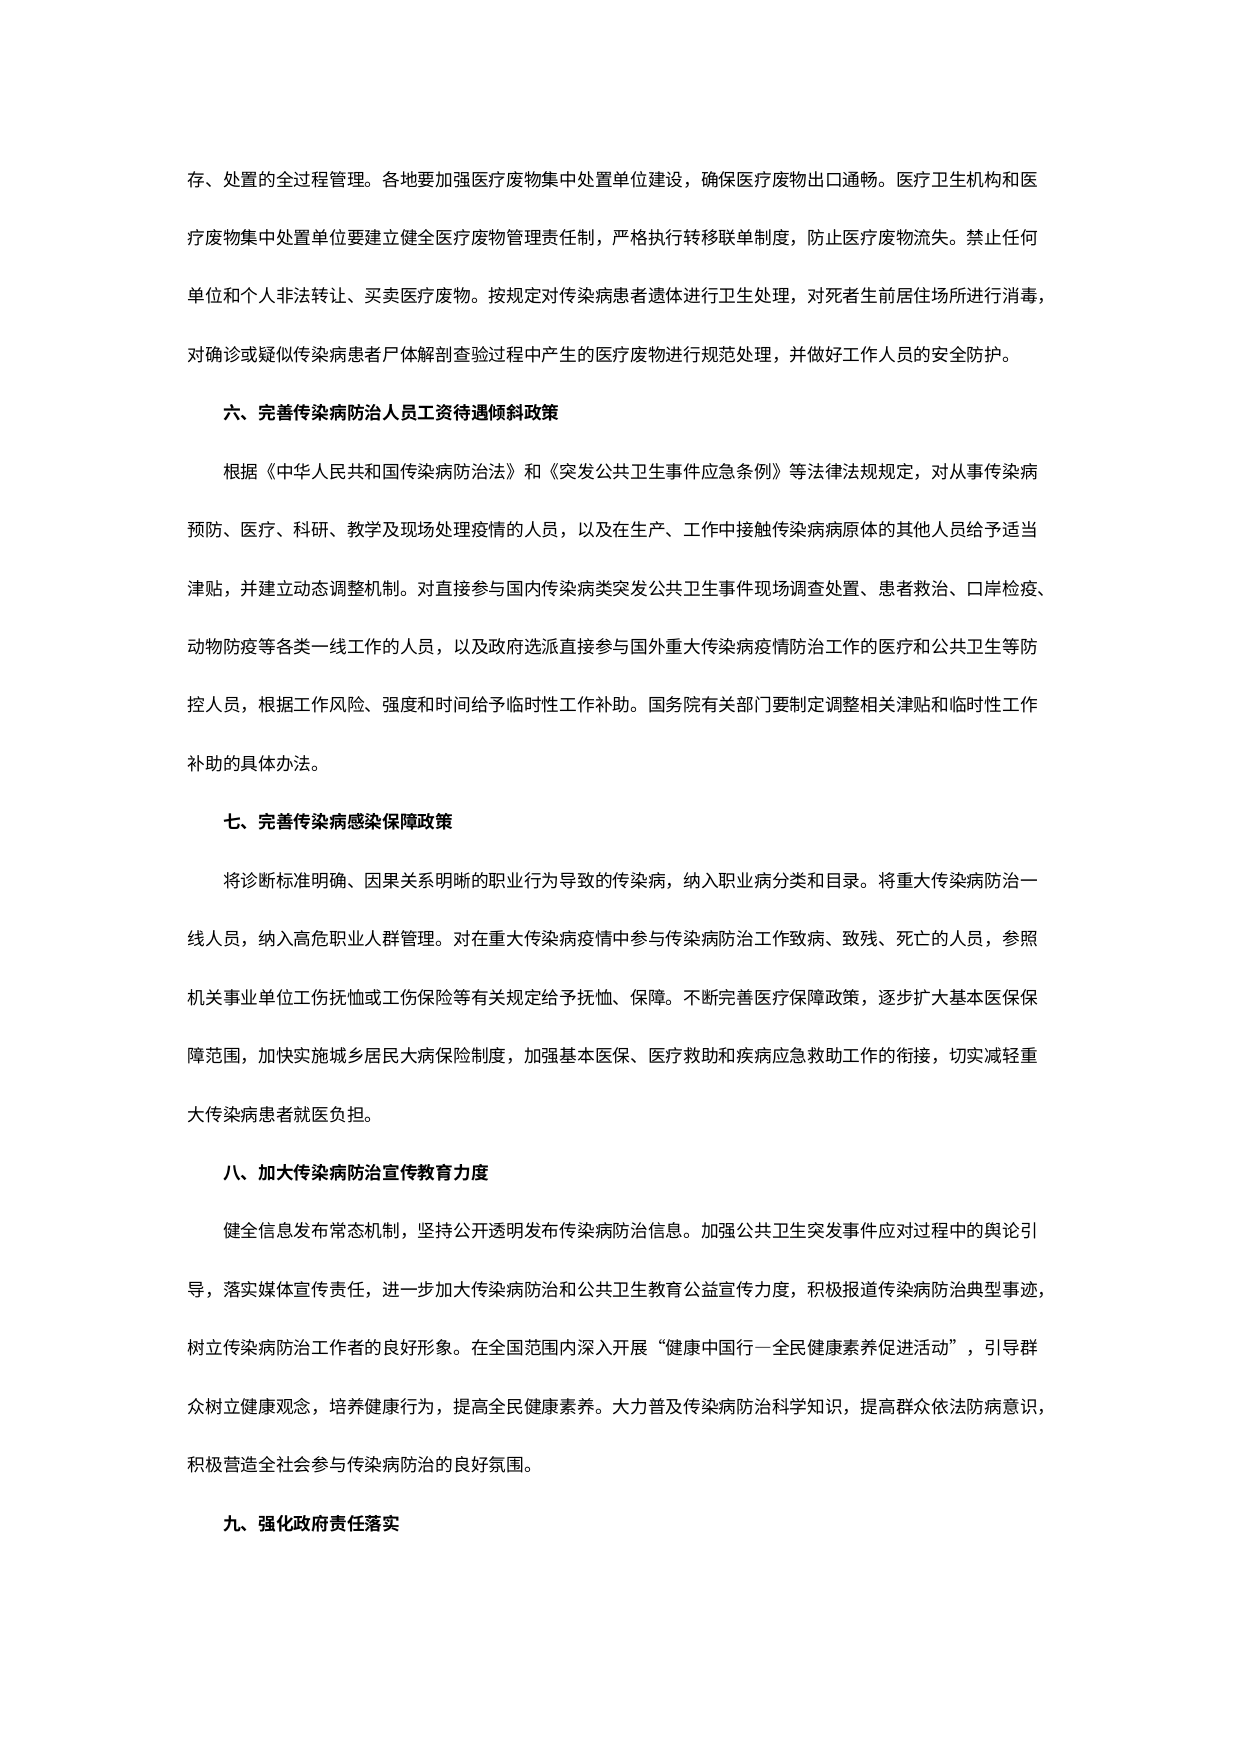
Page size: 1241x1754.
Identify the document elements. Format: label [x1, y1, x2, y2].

text [187, 162, 1053, 1538]
